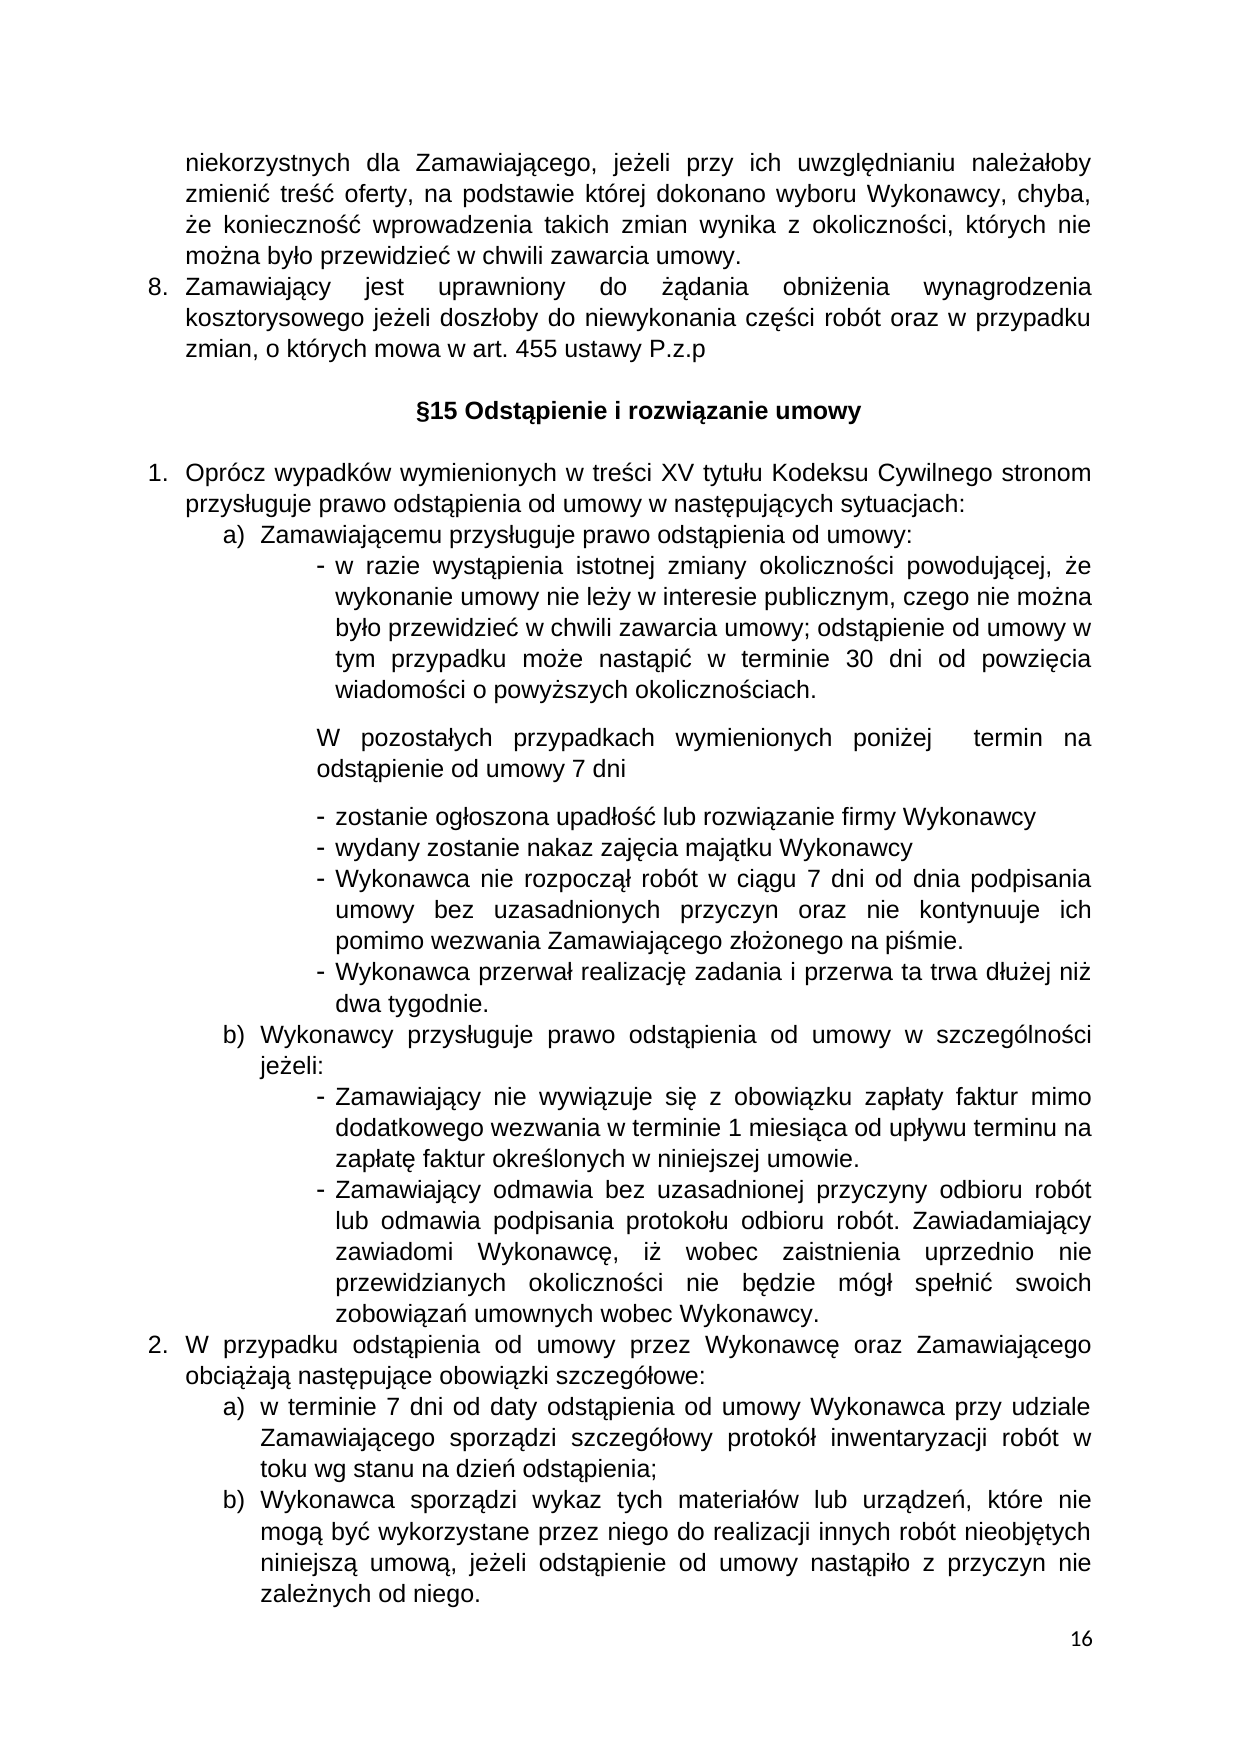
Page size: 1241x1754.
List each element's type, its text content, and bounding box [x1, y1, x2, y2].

list w razie wystąpienia istotnej zmiany okoliczności powodującej, że wykonanie umowy nie leży w interesie publicznym, czego nie można było przewidzieć w chwili zawarcia umowy; odstąpienie od umowy w tym przypadku może nastąpić w terminie 30 dni od powzięcia wiadomości o powyższych okolicznościach. [316, 551, 1093, 704]
list Wykonawca przerwał realizację zadania i przerwa ta trwa dłużej niż dwa tygodnie. [316, 957, 1093, 1017]
list Wykonawcy przysługuje prawo odstąpienia od umowy w szczególności jeżeli: [223, 1019, 1093, 1079]
list Zamawiającemu przysługuje prawo odstąpienia od umowy: [223, 520, 1093, 549]
list §15 Odstąpienie i rozwiązanie umowy [185, 396, 1093, 425]
list w terminie 7 dni od daty odstąpienia od umowy Wykonawca przy udziale Zamawiającego sporządzi szczegółowy protokół inwentaryzacji robót w toku wg stanu na dzień odstąpienia; [223, 1392, 1093, 1483]
list zostanie ogłoszona upadłość lub rozwiązanie firmy Wykonawcy [316, 802, 1093, 831]
list Zamawiający odmawia bez uzasadnionej przyczyny odbioru robót lub odmawia podpisania protokołu odbioru robót. Zawiadamiający zawiadomi Wykonawcę, iż wobec zaistnienia uprzednio nie przewidzianych okoliczności nie będzie mógł spełnić swoich zobowiązań umownych wobec Wykonawcy. [316, 1175, 1093, 1328]
list Oprócz wypadków wymienionych w treści XV tytułu Kodeksu Cywilnego stronom przysługuje prawo odstąpienia od umowy w następujących sytuacjach: [148, 458, 1093, 518]
list Wykonawca nie rozpoczął robót w ciągu 7 dni od dnia podpisania umowy bez uzasadnionych przyczyn oraz nie kontynuuje ich pomimo wezwania Zamawiającego złożonego na piśmie. [316, 864, 1093, 955]
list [148, 148, 1093, 269]
list Wykonawca sporządzi wykaz tych materiałów lub urządzeń, które nie mogą być wykorzystane przez niego do realizacji innych robót nieobjętych niniejszą umową, jeżeli odstąpienie od umowy nastąpiło z przyczyn nie zależnych od niego. [223, 1485, 1093, 1607]
list Zamawiający jest uprawniony do żądania obniżenia wynagrodzenia kosztorysowego jeżeli doszłoby do niewykonania części robót oraz w przypadku zmian, o których mowa w art. 455 ustawy P.z.p [148, 272, 1093, 363]
list W przypadku odstąpienia od umowy przez Wykonawcę oraz Zamawiającego obciążają następujące obowiązki szczegółowe: [148, 1330, 1093, 1390]
list Zamawiający nie wywiązuje się z obowiązku zapłaty faktur mimo dodatkowego wezwania w terminie 1 miesiąca od upływu terminu na zapłatę faktur określonych w niniejszej umowie. [316, 1082, 1093, 1173]
list wydany zostanie nakaz zajęcia majątku Wykonawcy [316, 833, 1093, 862]
text W pozostałych przypadkach wymienionych poniżej termin na odstąpienie od umowy 7 dni [316, 723, 1093, 783]
